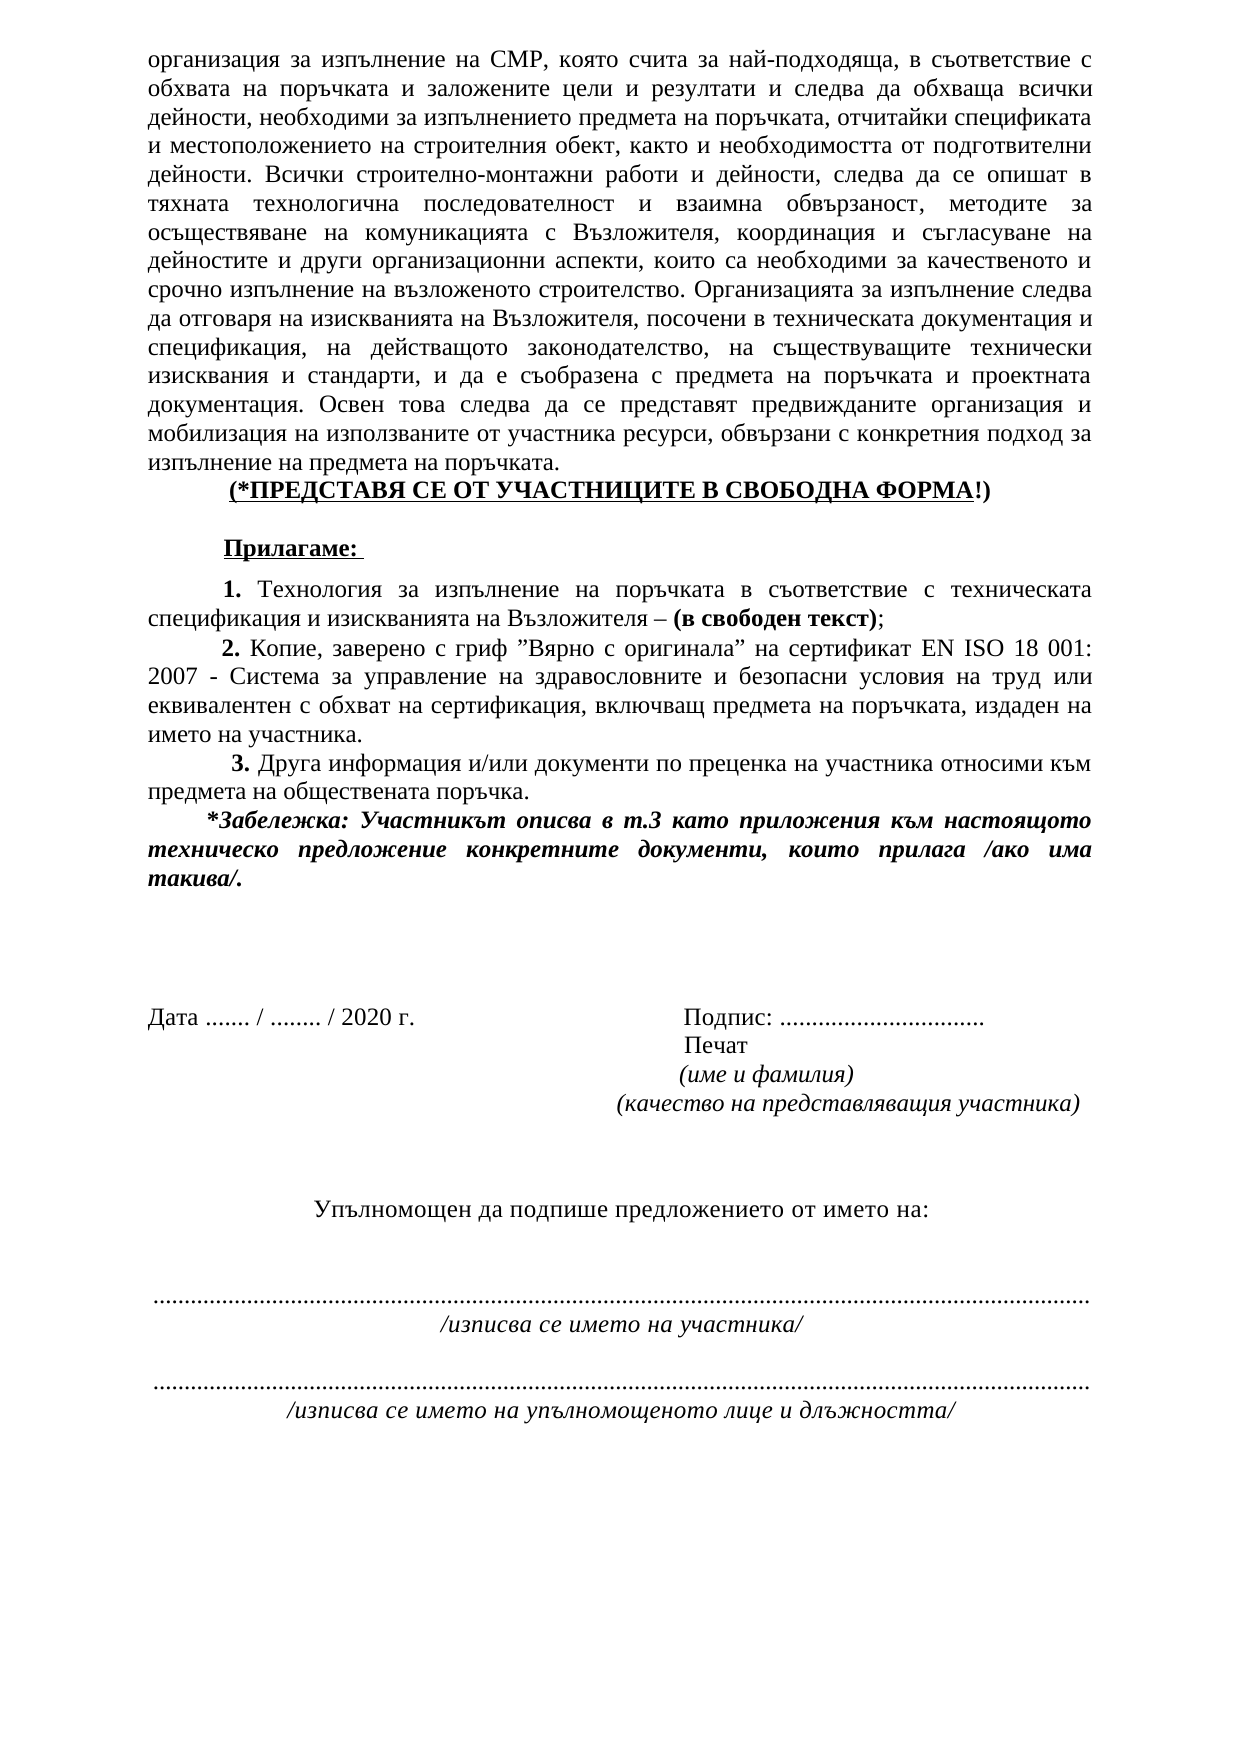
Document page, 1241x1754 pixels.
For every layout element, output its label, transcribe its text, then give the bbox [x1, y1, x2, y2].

text 2. Копие, заверено с гриф ”Вярно с оригинала” на сертификат EN ISO 18 001: 2007 - Система за управление на здравословните и безопасни условия на труд или еквивалентен с обхват на сертификация, включващ предмета на поръчката, издаден на името на участника. [148, 633, 1093, 748]
text (*ПРЕДСТАВЯ СЕ ОТ УЧАСТНИЦИТЕ В СВОБОДНА ФОРМА!) [148, 476, 1093, 504]
text ...................................................................................................................................................... /изписва се името на упълномощеното лице и длъжността/ [150, 1366, 1093, 1424]
text /изписва се името на участника/ [150, 1309, 1093, 1337]
text 3. Друга информация и/или документи по преценка на участника относими към предмета на обществената поръчка. [148, 748, 1093, 805]
text *Забележка: Участникът описва в т.3 като приложения към настоящото техническо предложение конкретните документи, които прилага /ако има такива/. [148, 805, 1093, 891]
text Прилагаме: [148, 533, 1093, 562]
text (качество на представляващия участника) [148, 1088, 1093, 1117]
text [148, 44, 1093, 476]
text (име и фамилия) [148, 1059, 1093, 1088]
text Печат [148, 1031, 1093, 1059]
text Упълномощен да подпише предложението от името на: [149, 1194, 1093, 1222]
text ...................................................................................................................................................... [150, 1280, 1093, 1309]
text Дата ....... / ........ / 2020 г. Подпис: ................................ [148, 1002, 1093, 1031]
list 1. Технология за изпълнение на поръчката в съответствие с техническата спецификация и изискванията на Възложителя – (в свободен текст); [148, 574, 1093, 633]
